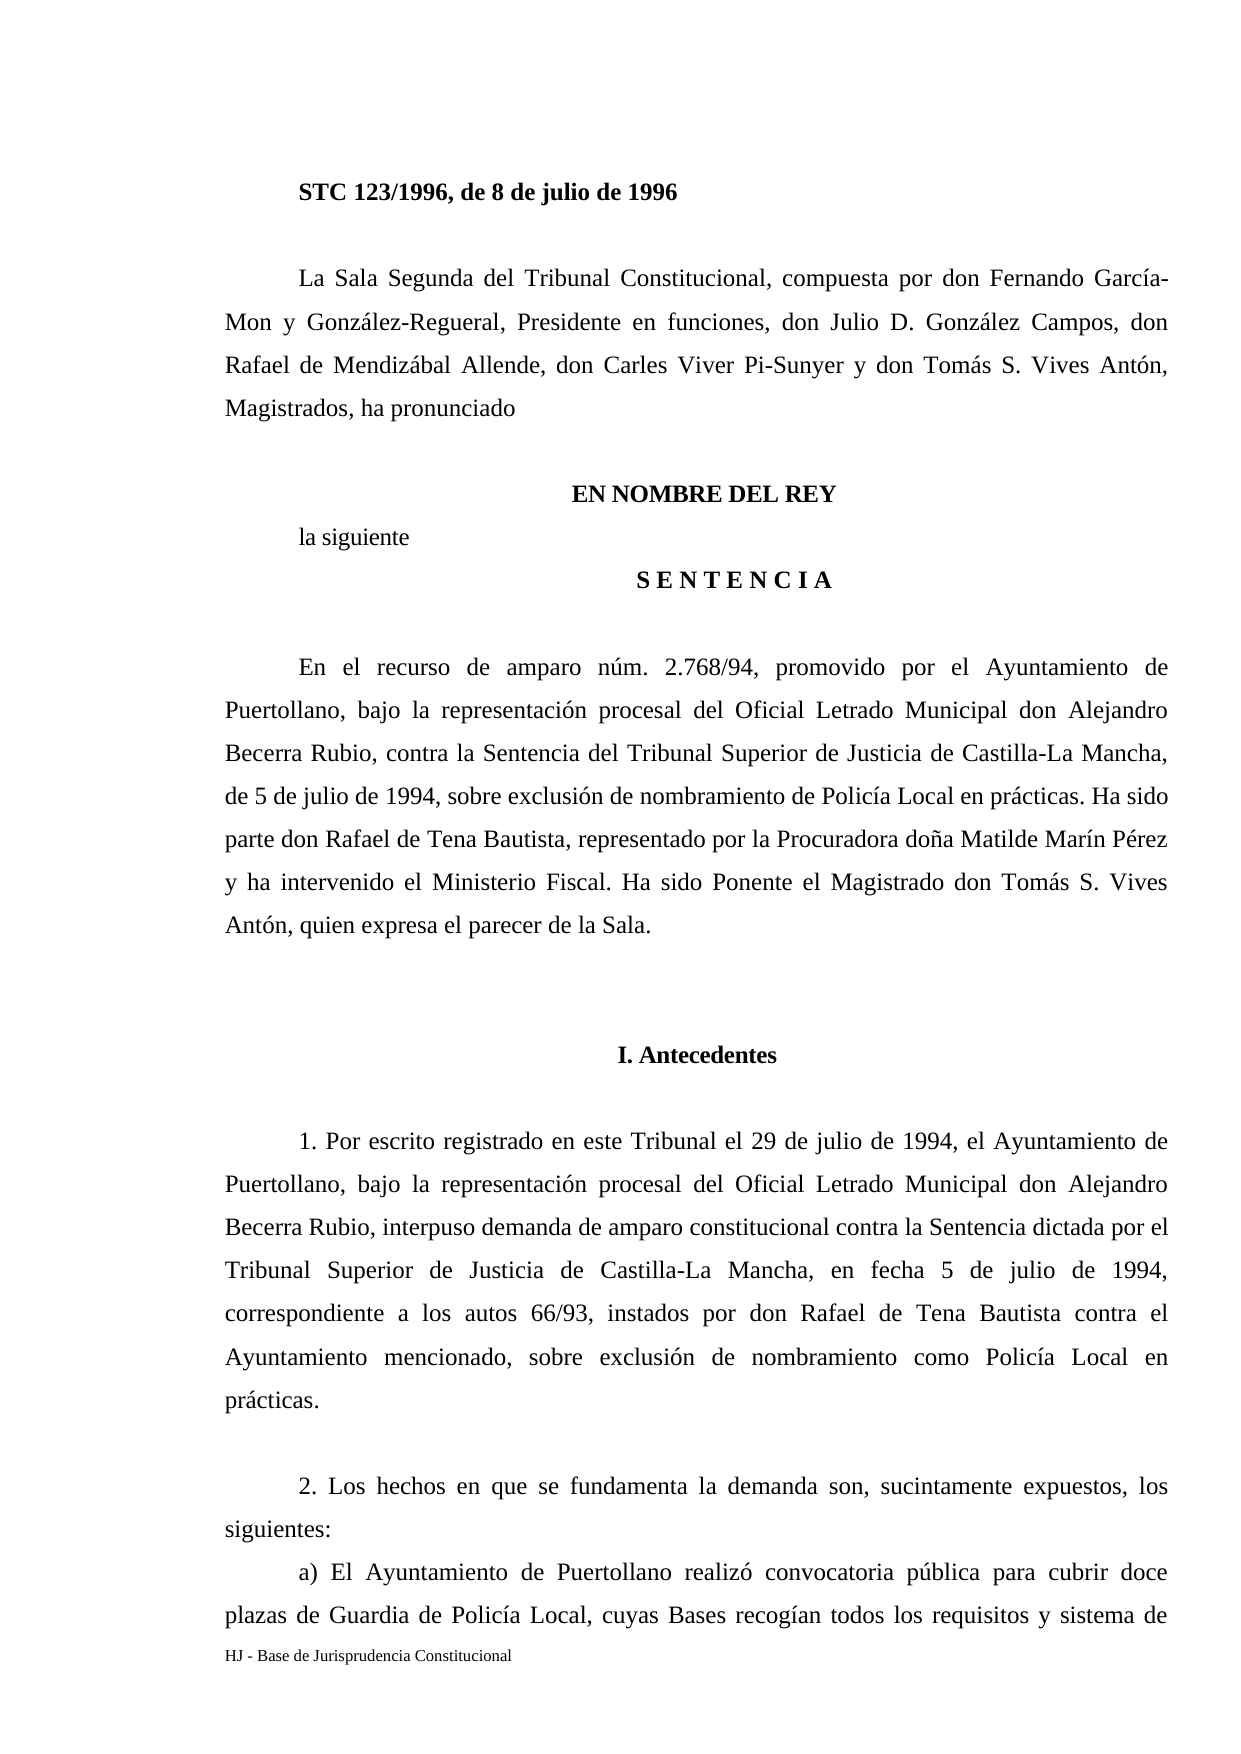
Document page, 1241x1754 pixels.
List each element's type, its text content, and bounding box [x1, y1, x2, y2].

text EN NOMBRE DEL REY [224, 479, 1110, 508]
text La Sala Segunda del Tribunal Constitucional, compuesta por don Fernando García-Mon y González-Regueral, Presidente en funciones, don Julio D. González Campos, don Rafael de Mendizábal Allende, don Carles Viver Pi-Sunyer y don Tomás S. Vives Antón, Magistrados, ha pronunciado [224, 263, 1169, 422]
text S E N T E N C I A [224, 565, 1169, 594]
text En el recurso de amparo núm. 2.768/94, promovido por el Ayuntamiento de Puertollano, bajo la representación procesal del Oficial Letrado Municipal don Alejandro Becerra Rubio, contra la Sentencia del Tribunal Superior de Justicia de Castilla-La Mancha, de 5 de julio de 1994, sobre exclusión de nombramiento de Policía Local en prácticas. Ha sido parte don Rafael de Tena Bautista, representado por la Procuradora doña Matilde Marín Pérez y ha intervenido el Ministerio Fiscal. Ha sido Ponente el Magistrado don Tomás S. Vives Antón, quien expresa el parecer de la Sala. [224, 652, 1169, 939]
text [224, 1557, 1169, 1629]
text la siguiente [224, 522, 1110, 551]
text 2. Los hechos en que se fundamenta la demanda son, sucintamente expuestos, los siguientes: [224, 1471, 1169, 1543]
text STC 123/1996, de 8 de julio de 1996 [224, 177, 1169, 206]
text 1. Por escrito registrado en este Tribunal el 29 de julio de 1994, el Ayuntamiento de Puertollano, bajo la representación procesal del Oficial Letrado Municipal don Alejandro Becerra Rubio, interpuso demanda de amparo constitucional contra la Sentencia dictada por el Tribunal Superior de Justicia de Castilla-La Mancha, en fecha 5 de julio de 1994, correspondiente a los autos 66/93, instados por don Rafael de Tena Bautista contra el Ayuntamiento mencionado, sobre exclusión de nombramiento como Policía Local en prácticas. [224, 1126, 1169, 1413]
text I. Antecedentes [224, 1040, 1169, 1068]
